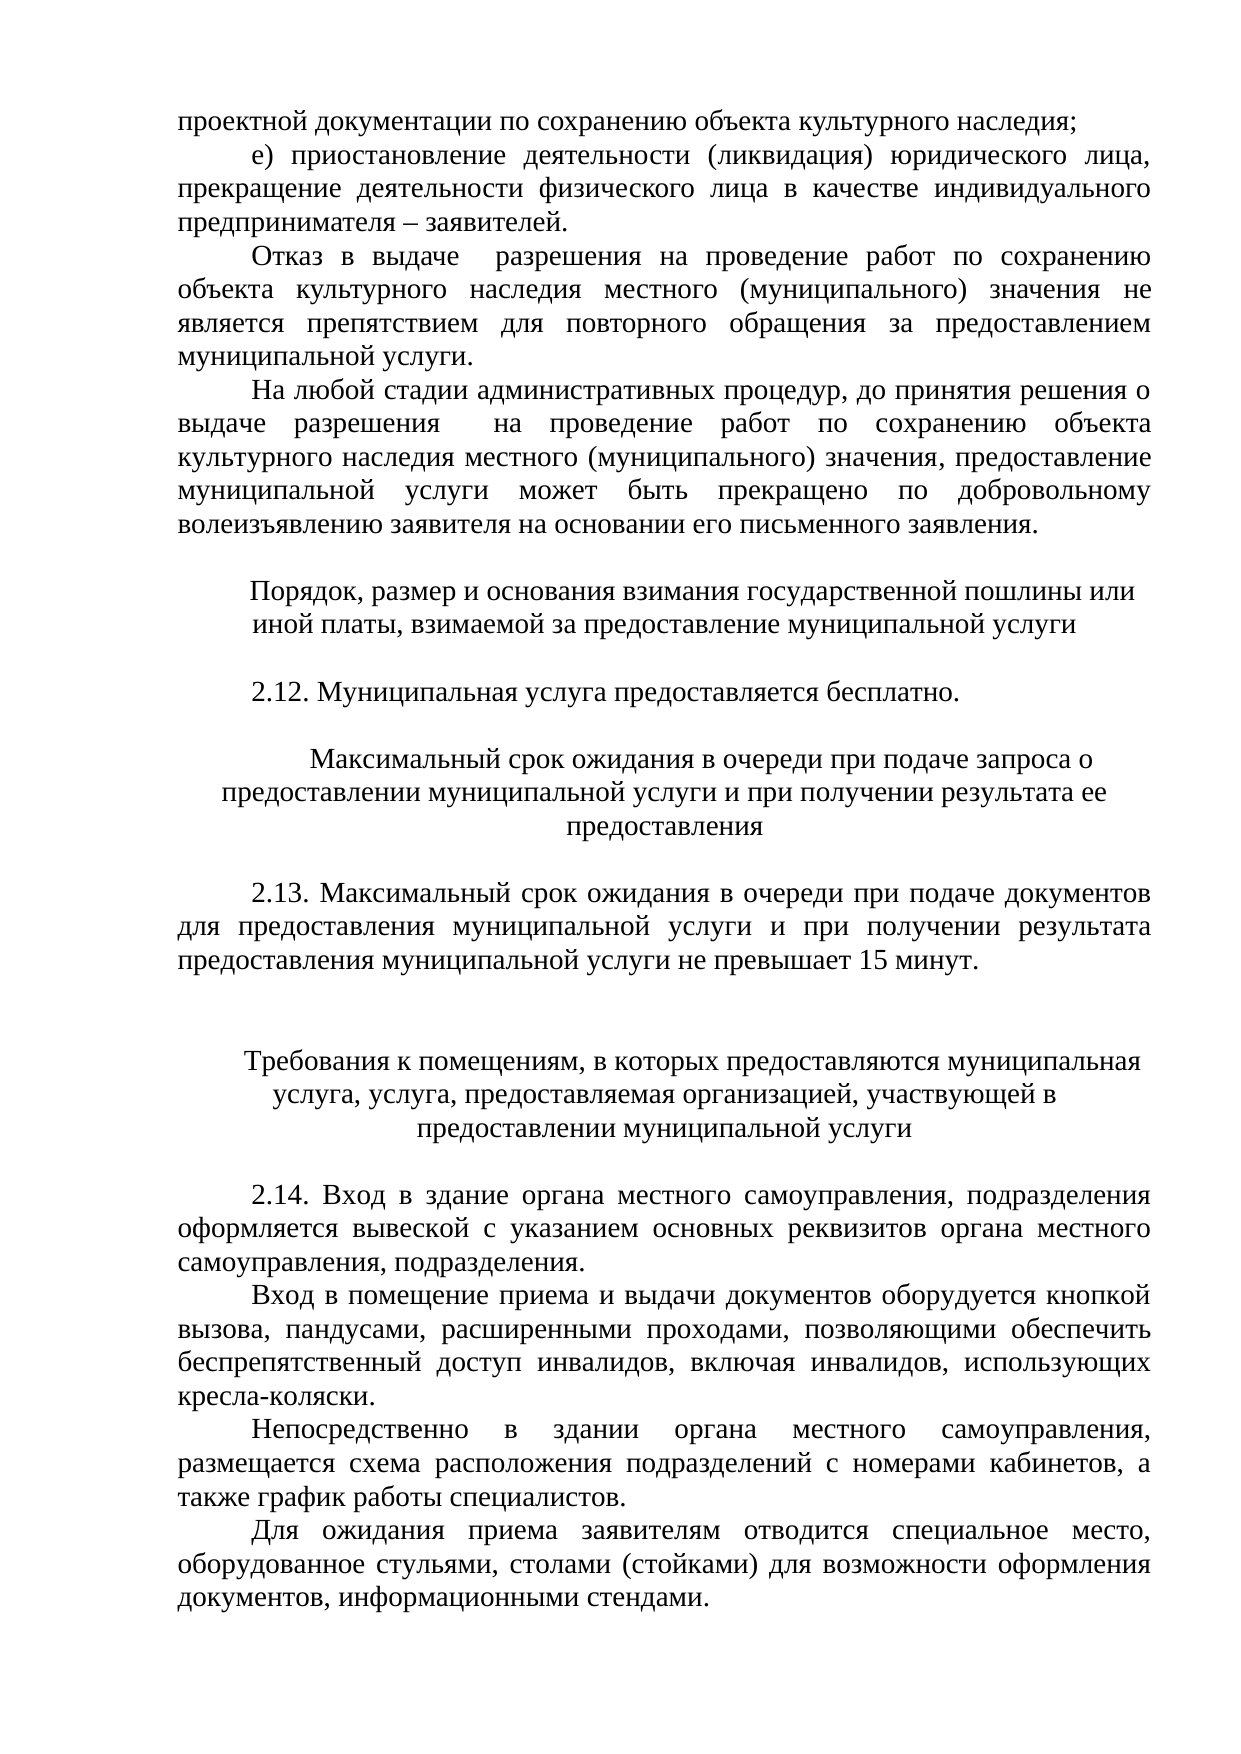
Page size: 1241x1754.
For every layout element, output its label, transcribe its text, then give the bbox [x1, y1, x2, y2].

text 2.14. Вход в здание органа местного самоуправления, подразделения оформляется вывеской с указанием основных реквизитов органа местного самоуправления, подразделения. [177, 1177, 1152, 1277]
text На любой стадии административных процедур, до принятия решения о выдаче разрешения на проведение работ по сохранению объекта культурного наследия местного (муниципального) значения, предоставление муниципальной услуги может быть прекращено по добровольному волеизъявлению заявителя на основании его письменного заявления. [177, 372, 1152, 539]
text Требования к помещениям, в которых предоставляются муниципальная услуга, услуга, предоставляемая организацией, участвующей в предоставлении муниципальной услуги [177, 1043, 1152, 1143]
text 2.13. Максимальный срок ожидания в очереди при подаче документов для предоставления муниципальной услуги и при получении результата предоставления муниципальной услуги не превышает 15 минут. [177, 875, 1152, 976]
text Порядок, размер и основания взимания государственной пошлины или иной платы, взимаемой за предоставление муниципальной услуги [177, 573, 1152, 640]
text Непосредственно в здании органа местного самоуправления, размещается схема расположения подразделений с номерами кабинетов, а также график работы специалистов. [177, 1412, 1152, 1512]
text Отказ в выдаче разрешения на проведение работ по сохранению объекта культурного наследия местного (муниципального) значения не является препятствием для повторного обращения за предоставлением муниципальной услуги. [177, 238, 1152, 372]
text е) приостановление деятельности (ликвидация) юридического лица, прекращение деятельности физического лица в качестве индивидуального предпринимателя – заявителей. [177, 137, 1152, 238]
text Для ожидания приема заявителям отводится специальное место, оборудованное стульями, столами (стойками) для возможности оформления документов, информационными стендами. [177, 1512, 1152, 1613]
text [177, 103, 1152, 137]
text 2.12. Муниципальная услуга предоставляется бесплатно. [177, 674, 1152, 707]
text Вход в помещение приема и выдачи документов оборудуется кнопкой вызова, пандусами, расширенными проходами, позволяющими обеспечить беспрепятственный доступ инвалидов, включая инвалидов, использующих кресла-коляски. [177, 1277, 1152, 1412]
text Максимальный срок ожидания в очереди при подаче запроса о предоставлении муниципальной услуги и при получении результата ее предоставления [177, 741, 1152, 841]
